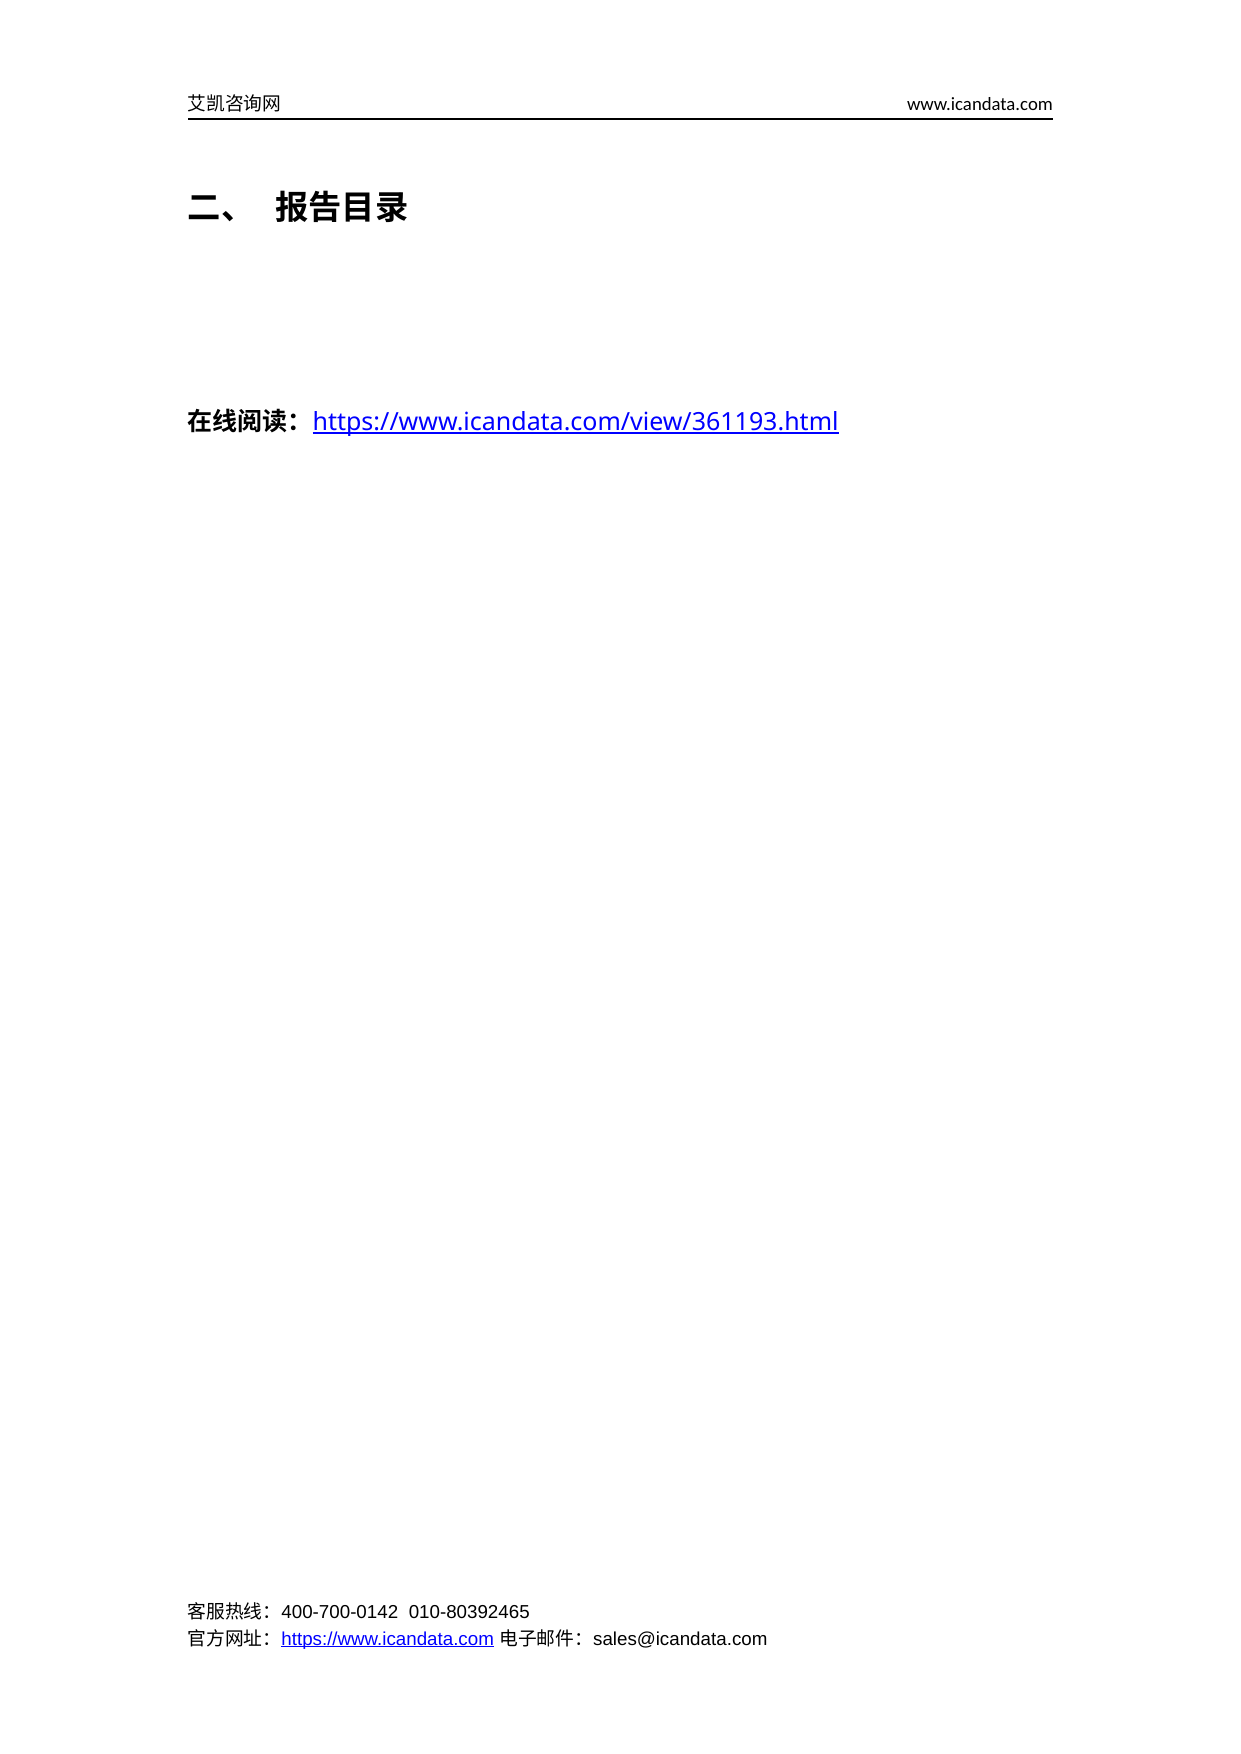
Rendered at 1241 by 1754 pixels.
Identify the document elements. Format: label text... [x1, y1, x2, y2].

subtitle 报告目录 [187, 172, 1053, 237]
text 在线阅读：https://www.icandata.com/view/361193.html [187, 387, 1053, 452]
